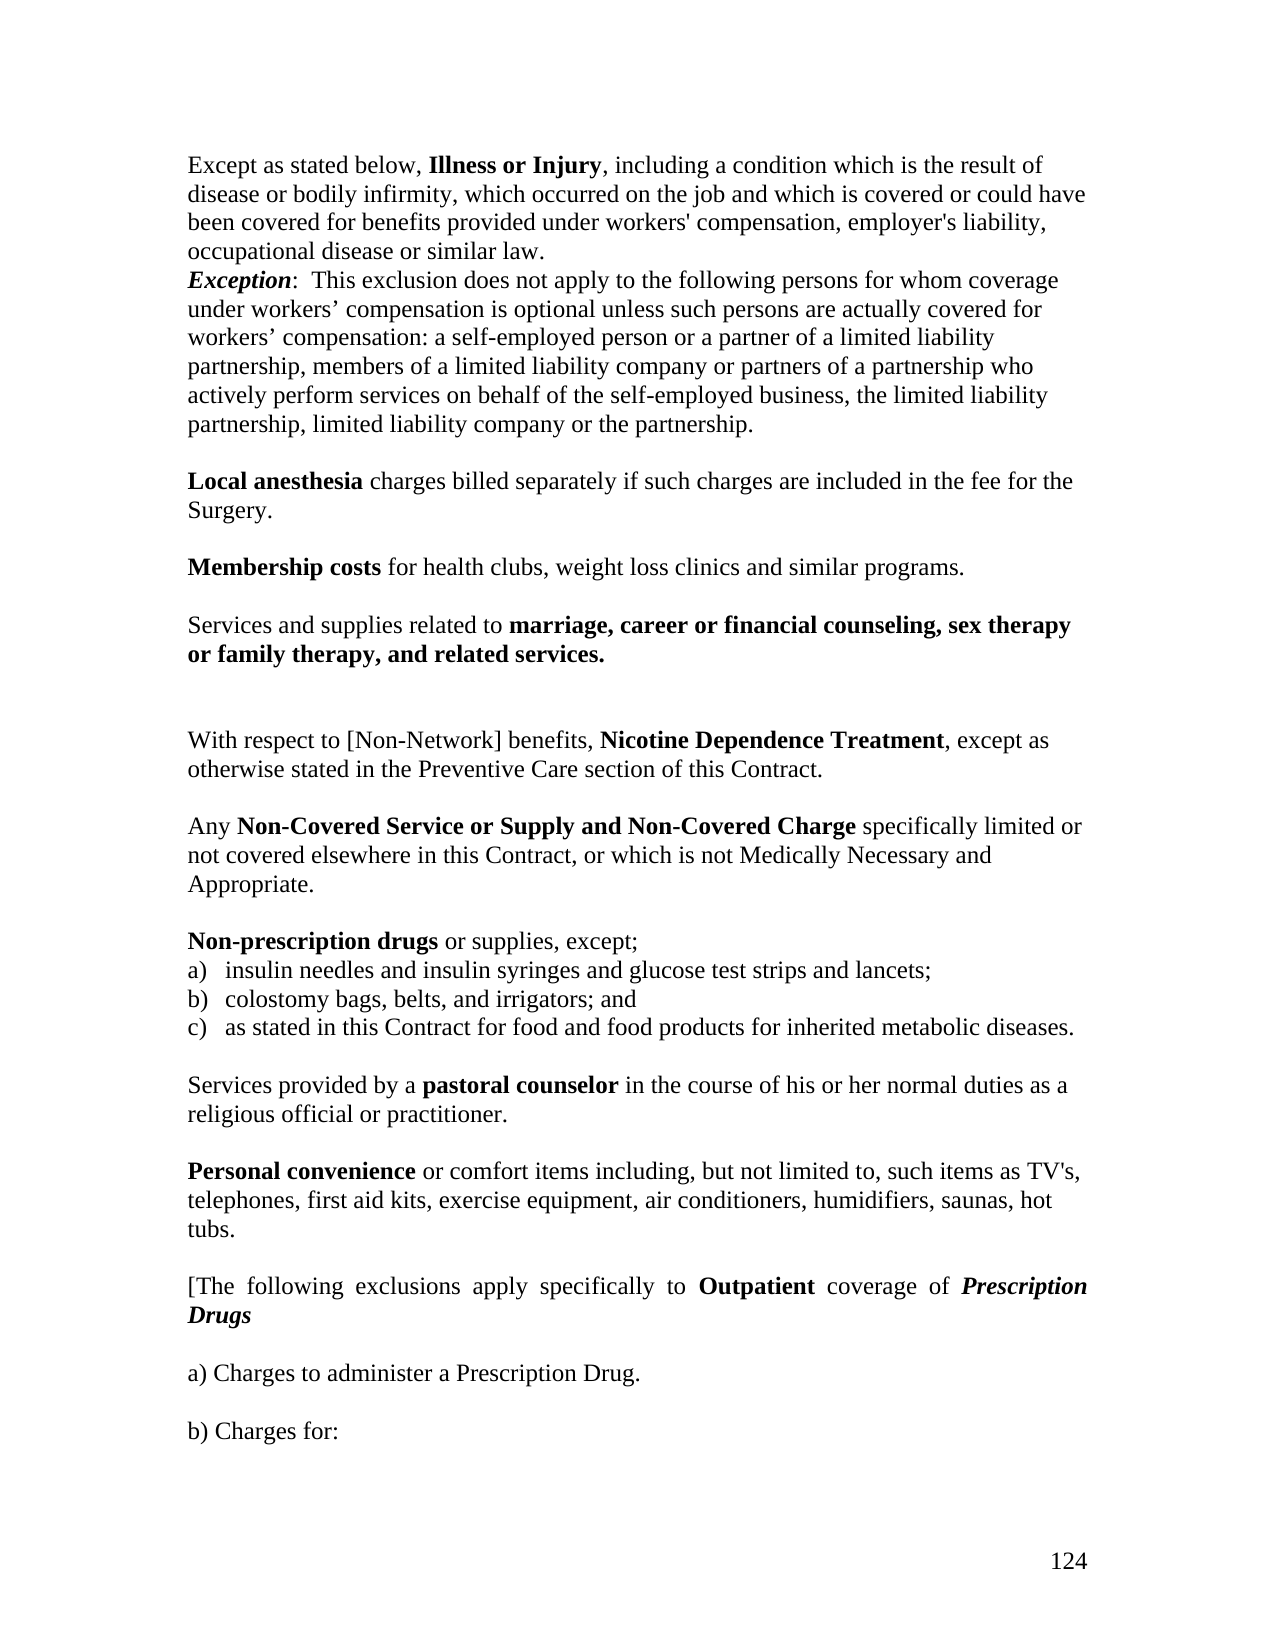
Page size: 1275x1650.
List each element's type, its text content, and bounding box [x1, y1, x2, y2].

text Personal convenience or comfort items including, but not limited to, such items as TV's, telephones, first aid kits, exercise equipment, air conditioners, humidifiers, saunas, hot tubs. [187, 1156, 1087, 1242]
text Any Non-Covered Service or Supply and Non-Covered Charge specifically limited or not covered elsewhere in this Contract, or which is not Medically Necessary and Appropriate. [187, 811, 1087, 897]
text Services and supplies related to marriage, career or financial counseling, sex therapy or family therapy, and related services. [187, 610, 1087, 667]
text Membership costs for health clubs, weight loss clinics and similar programs. [187, 552, 1087, 581]
text Except as stated below, Illness or Injury, including a condition which is the result of disease or bodily infirmity, which occurred on the job and which is covered or could have been covered for benefits provided under workers' compensation, employer's liability, occupational disease or similar law. [187, 150, 1087, 265]
text Services provided by a pastoral counselor in the course of his or her normal duties as a religious official or practitioner. [187, 1070, 1087, 1127]
text a) Charges to administer a Prescription Drug. [187, 1358, 1087, 1387]
list insulin needles and insulin syringes and glucose test strips and lancets; [187, 955, 1087, 984]
list as stated in this Contract for food and food products for inherited metabolic diseases. [187, 1012, 1087, 1041]
text b) Charges for: [187, 1416, 1087, 1444]
list colostomy bags, belts, and irrigators; and [187, 984, 1087, 1012]
text Non-prescription drugs or supplies, except; [187, 926, 1087, 955]
text [The following exclusions apply specifically to Outpatient coverage of Prescription Drugs [187, 1271, 1087, 1329]
text With respect to [Non-Network] benefits, Nicotine Dependence Treatment, except as otherwise stated in the Preventive Care section of this Contract. [187, 725, 1087, 782]
text Local anesthesia charges billed separately if such charges are included in the fee for the Surgery. [187, 466, 1087, 524]
text Exception: This exclusion does not apply to the following persons for whom coverage under workers’ compensation is optional unless such persons are actually covered for workers’ compensation: a self-employed person or a partner of a limited liability partnership, members of a limited liability company or partners of a partnership who actively perform services on behalf of the self-employed business, the limited liability partnership, limited liability company or the partnership. [187, 265, 1087, 437]
